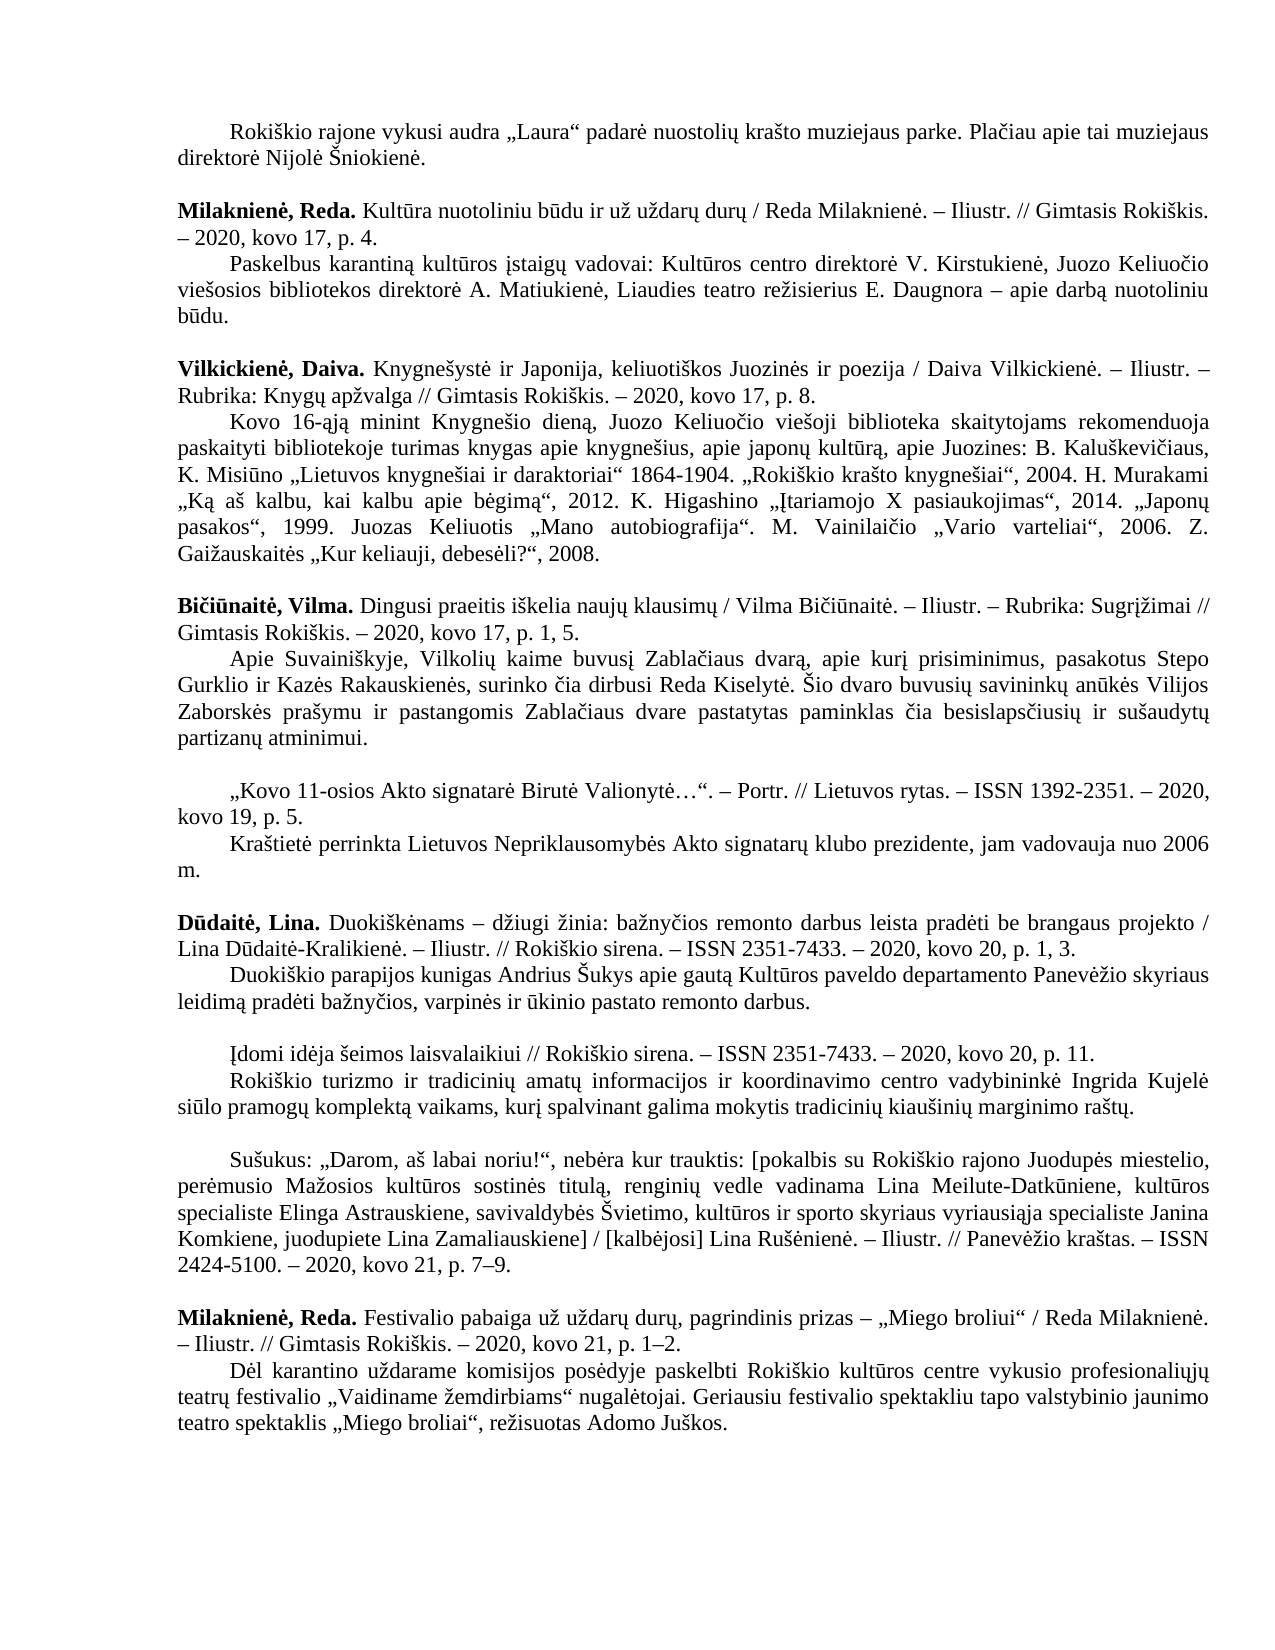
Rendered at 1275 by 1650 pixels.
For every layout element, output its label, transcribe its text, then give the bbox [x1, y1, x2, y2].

text Dėl karantino uždarame komisijos posėdyje paskelbti Rokiškio kultūros centre vykusio profesionaliųjų teatrų festivalio „Vaidiname žemdirbiams“ nugalėtojai. Geriausiu festivalio spektakliu tapo valstybinio jaunimo teatro spektaklis „Miego broliai“, režisuotas Adomo Juškos. [177, 1357, 1211, 1436]
text Dūdaitė, Lina. Duokiškėnams – džiugi žinia: bažnyčios remonto darbus leista pradėti be brangaus projekto / Lina Dūdaitė-Kralikienė. – Iliustr. // Rokiškio sirena. – ISSN 2351-7433. – 2020, kovo 20, p. 1, 3. [177, 909, 1211, 961]
text „Kovo 11-osios Akto signatarė Birutė Valionytė…“. – Portr. // Lietuvos rytas. – ISSN 1392-2351. – 2020, kovo 19, p. 5. [177, 777, 1211, 830]
text Milaknienė, Reda. Festivalio pabaiga už uždarų durų, pagrindinis prizas – „Miego broliui“ / Reda Milaknienė. – Iliustr. // Gimtasis Rokiškis. – 2020, kovo 21, p. 1–2. [177, 1304, 1211, 1357]
text Sušukus: „Darom, aš labai noriu!“, nebėra kur trauktis: [pokalbis su Rokiškio rajono Juodupės miestelio, perėmusio Mažosios kultūros sostinės titulą, renginių vedle vadinama Lina Meilute-Datkūniene, kultūros specialiste Elinga Astrauskiene, savivaldybės Švietimo, kultūros ir sporto skyriaus vyriausiąja specialiste Janina Komkiene, juodupiete Lina Zamaliauskiene] / [kalbėjosi] Lina Rušėnienė. – Iliustr. // Panevėžio kraštas. – ISSN 2424-5100. – 2020, kovo 21, p. 7–9. [177, 1146, 1211, 1278]
text Kovo 16-ąją minint Knygnešio dieną, Juozo Keliuočio viešoji biblioteka skaitytojams rekomenduoja paskaityti bibliotekoje turimas knygas apie knygnešius, apie japonų kultūrą, apie Juozines: B. Kaluškevičiaus, K. Misiūno „Lietuvos knygnešiai ir daraktoriai“ 1864-1904. „Rokiškio krašto knygnešiai“, 2004. H. Murakami „Ką aš kalbu, kai kalbu apie bėgimą“, 2012. K. Higashino „Įtariamojo X pasiaukojimas“, 2014. „Japonų pasakos“, 1999. Juozas Keliuotis „Mano autobiografija“. M. Vainilaičio „Vario varteliai“, 2006. Z. Gaižauskaitės „Kur keliauji, debesėli?“, 2008. [177, 408, 1211, 566]
text Įdomi idėja šeimos laisvalaikiui // Rokiškio sirena. – ISSN 2351-7433. – 2020, kovo 20, p. 11. [177, 1041, 1211, 1067]
text Rokiškio rajone vykusi audra „Laura“ padarė nuostolių krašto muziejaus parke. Plačiau apie tai muziejaus direktorė Nijolė Šniokienė. [177, 118, 1211, 171]
text Duokiškio parapijos kunigas Andrius Šukys apie gautą Kultūros paveldo departamento Panevėžio skyriaus leidimą pradėti bažnyčios, varpinės ir ūkinio pastato remonto darbus. [177, 961, 1211, 1014]
text Paskelbus karantiną kultūros įstaigų vadovai: Kultūros centro direktorė V. Kirstukienė, Juozo Keliuočio viešosios bibliotekos direktorė A. Matiukienė, Liaudies teatro režisierius E. Daugnora – apie darbą nuotoliniu būdu. [177, 250, 1211, 329]
text Apie Suvainiškyje, Vilkolių kaime buvusį Zablačiaus dvarą, apie kurį prisiminimus, pasakotus Stepo Gurklio ir Kazės Rakauskienės, surinko čia dirbusi Reda Kiselytė. Šio dvaro buvusių savininkų anūkės Vilijos Zaborskės prašymu ir pastangomis Zablačiaus dvare pastatytas paminklas čia besislapsčiusių ir sušaudytų partizanų atminimui. [177, 645, 1211, 751]
text Bičiūnaitė, Vilma. Dingusi praeitis iškelia naujų klausimų / Vilma Bičiūnaitė. – Iliustr. – Rubrika: Sugrįžimai // Gimtasis Rokiškis. – 2020, kovo 17, p. 1, 5. [177, 592, 1211, 645]
text Milaknienė, Reda. Kultūra nuotoliniu būdu ir už uždarų durų / Reda Milaknienė. – Iliustr. // Gimtasis Rokiškis. – 2020, kovo 17, p. 4. [177, 197, 1211, 250]
text Vilkickienė, Daiva. Knygnešystė ir Japonija, keliuotiškos Juozinės ir poezija / Daiva Vilkickienė. – Iliustr. – Rubrika: Knygų apžvalga // Gimtasis Rokiškis. – 2020, kovo 17, p. 8. [177, 355, 1211, 408]
text Kraštietė perrinkta Lietuvos Nepriklausomybės Akto signatarų klubo prezidente, jam vadovauja nuo 2006 m. [177, 830, 1211, 882]
text Rokiškio turizmo ir tradicinių amatų informacijos ir koordinavimo centro vadybininkė Ingrida Kujelė siūlo pramogų komplektą vaikams, kurį spalvinant galima mokytis tradicinių kiaušinių marginimo raštų. [177, 1067, 1211, 1119]
